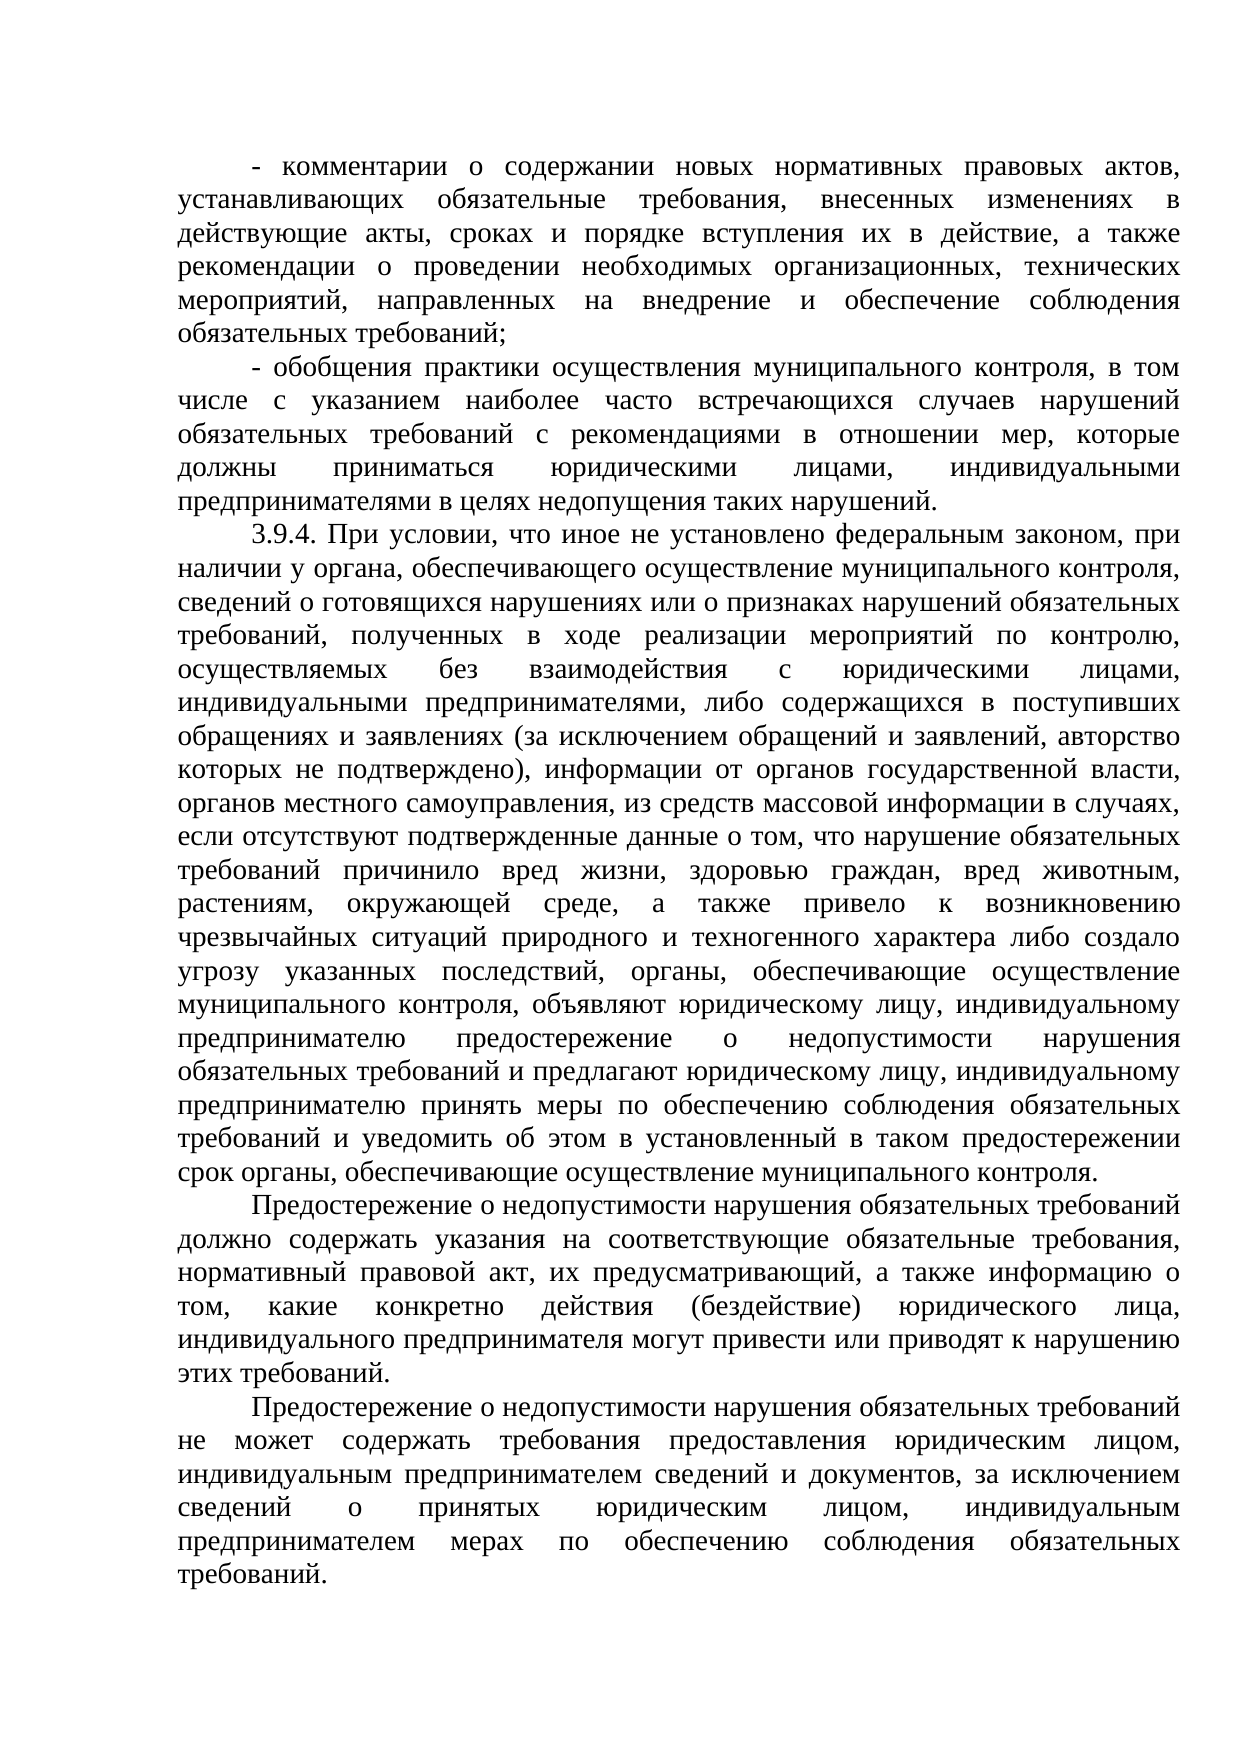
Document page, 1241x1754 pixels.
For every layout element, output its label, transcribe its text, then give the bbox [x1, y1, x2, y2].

text Предостережение о недопустимости нарушения обязательных требований не может содержать требования предоставления юридическим лицом, индивидуальным предпринимателем сведений и документов, за исключением сведений о принятых юридическим лицом, индивидуальным предпринимателем мерах по обеспечению соблюдения обязательных требований. [177, 1389, 1181, 1590]
text - обобщения практики осуществления муниципального контроля, в том числе с указанием наиболее часто встречающихся случаев нарушений обязательных требований с рекомендациями в отношении мер, которые должны приниматься юридическими лицами, индивидуальными предпринимателями в целях недопущения таких нарушений. [177, 349, 1181, 517]
text - комментарии о содержании новых нормативных правовых актов, устанавливающих обязательные требования, внесенных изменениях в действующие акты, сроках и порядке вступления их в действие, а также рекомендации о проведении необходимых организационных, технических мероприятий, направленных на внедрение и обеспечение соблюдения обязательных требований; [177, 148, 1181, 349]
text Предостережение о недопустимости нарушения обязательных требований должно содержать указания на соответствующие обязательные требования, нормативный правовой акт, их предусматривающий, а также информацию о том, какие конкретно действия (бездействие) юридического лица, индивидуального предпринимателя могут привести или приводят к нарушению этих требований. [177, 1187, 1181, 1389]
text 3.9.4. При условии, что иное не установлено федеральным законом, при наличии у органа, обеспечивающего осуществление муниципального контроля, сведений о готовящихся нарушениях или о признаках нарушений обязательных требований, полученных в ходе реализации мероприятий по контролю, осуществляемых без взаимодействия с юридическими лицами, индивидуальными предпринимателями, либо содержащихся в поступивших обращениях и заявлениях (за исключением обращений и заявлений, авторство которых не подтверждено), информации от органов государственной власти, органов местного самоуправления, из средств массовой информации в случаях, если отсутствуют подтвержденные данные о том, что нарушение обязательных требований причинило вред жизни, здоровью граждан, вред животным, растениям, окружающей среде, а также привело к возникновению чрезвычайных ситуаций природного и техногенного характера либо создало угрозу указанных последствий, органы, обеспечивающие осуществление муниципального контроля, объявляют юридическому лицу, индивидуальному предпринимателю предостережение о недопустимости нарушения обязательных требований и предлагают юридическому лицу, индивидуальному предпринимателю принять меры по обеспечению соблюдения обязательных требований и уведомить об этом в установленный в таком предостережении срок органы, обеспечивающие осуществление муниципального контроля. [177, 517, 1181, 1187]
